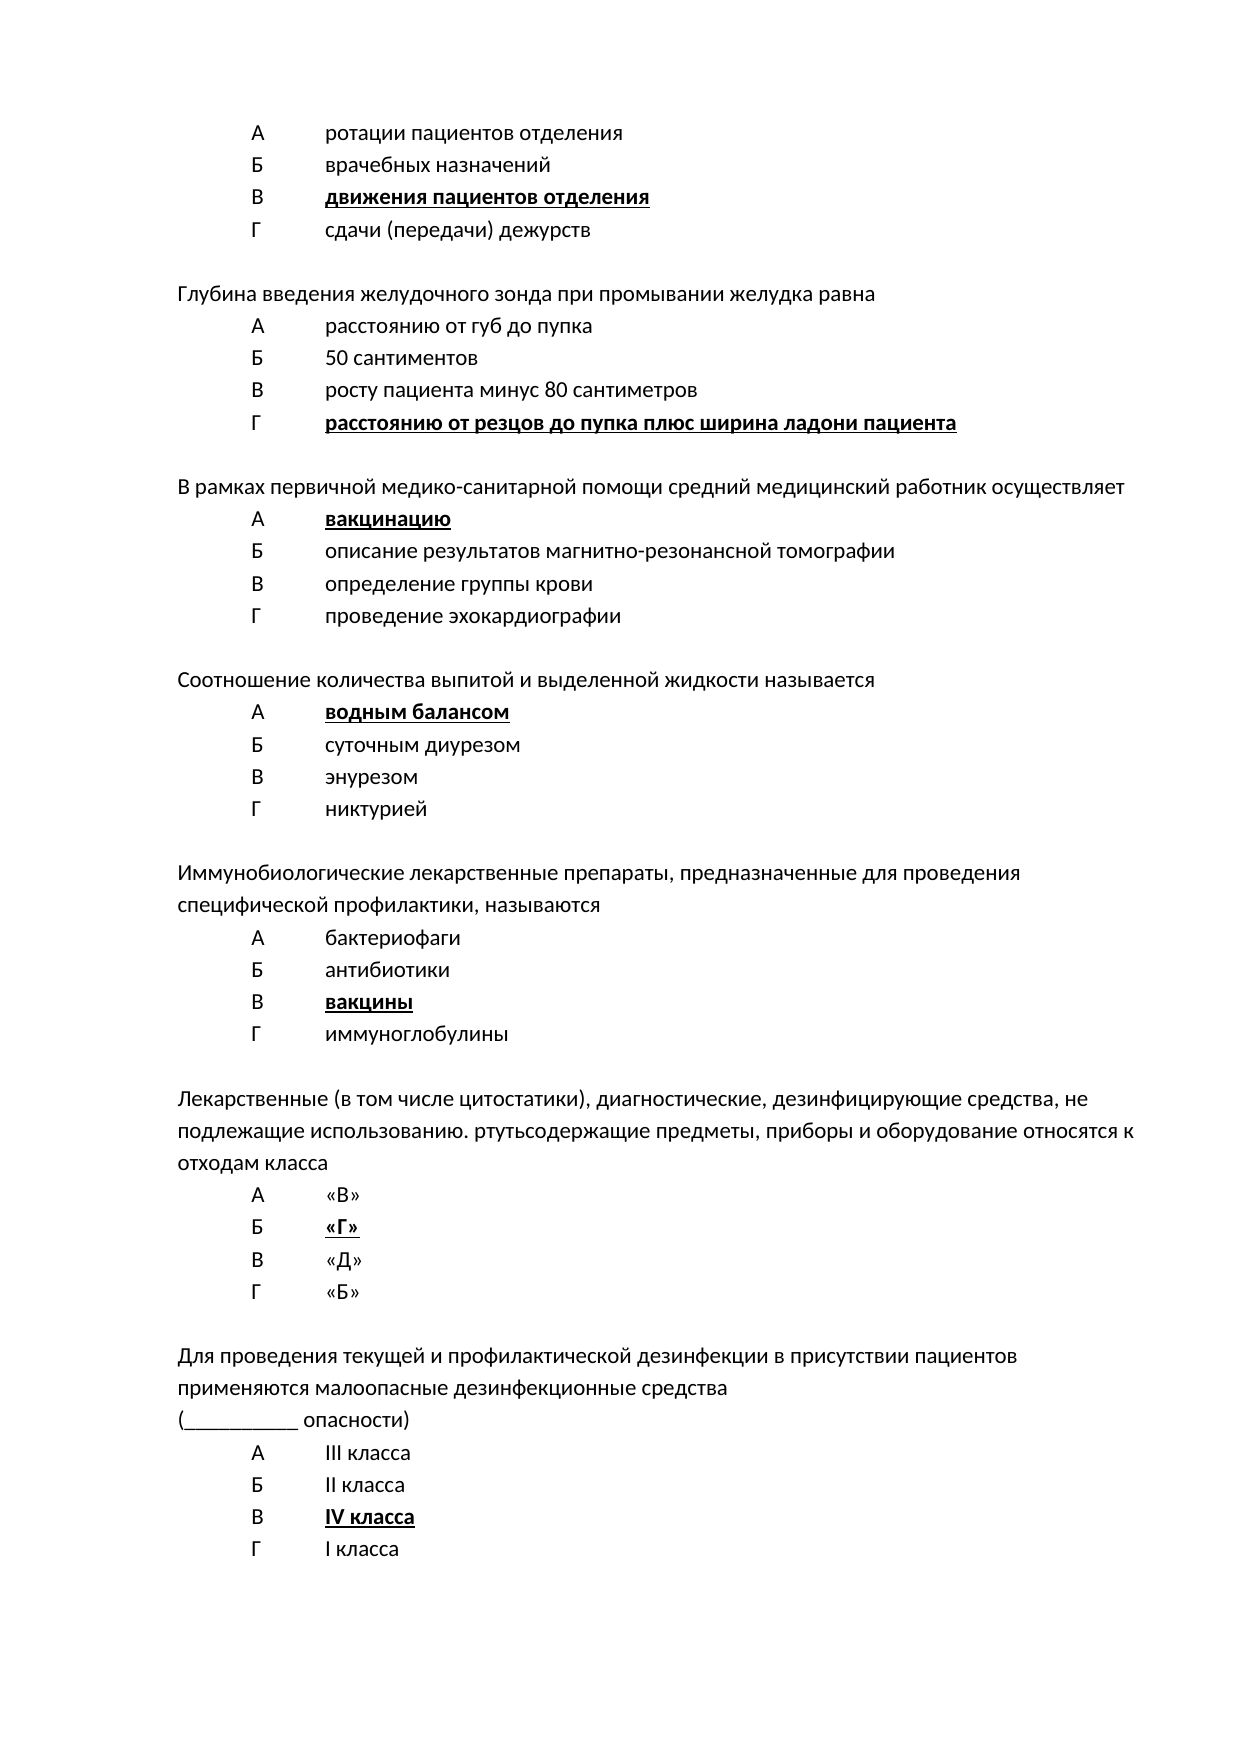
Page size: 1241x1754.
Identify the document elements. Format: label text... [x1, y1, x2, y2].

text А III класса [177, 1438, 1152, 1466]
text Соотношение количества выпитой и выделенной жидкости называется [177, 665, 1152, 693]
text (__________ опасности) [177, 1406, 1152, 1434]
text Б описание результатов магнитно-резонансной томографии [177, 537, 1152, 564]
text Б суточным диурезом [177, 730, 1152, 758]
text Г никтурией [177, 794, 1152, 822]
text В движения пациентов отделения [177, 182, 1152, 211]
text Г «Б» [177, 1277, 1152, 1305]
text Б II класса [177, 1470, 1152, 1498]
text В IV класса [177, 1502, 1152, 1530]
text В энурезом [177, 762, 1152, 790]
text Б «Г» [177, 1212, 1152, 1241]
text Для проведения текущей и профилактической дезинфекции в присутствии пациентов применяются малоопасные дезинфекционные средства [177, 1341, 1152, 1401]
text В определение группы крови [177, 569, 1152, 597]
text Б 50 сантиментов [177, 343, 1152, 371]
text А вакцинацию [177, 504, 1152, 532]
text Г расстоянию от резцов до пупка плюс ширина ладони пациента [177, 408, 1152, 436]
text Г сдачи (передачи) дежурств [177, 215, 1152, 243]
text Б антибиотики [177, 955, 1152, 983]
text В вакцины [177, 987, 1152, 1015]
text А «В» [177, 1180, 1152, 1208]
text Г проведение эхокардиографии [177, 601, 1152, 629]
text Глубина введения желудочного зонда при промывании желудка равна [177, 279, 1152, 307]
text А бактериофаги [177, 923, 1152, 951]
text Г иммуноглобулины [177, 1019, 1152, 1047]
text В росту пациента минус 80 сантиметров [177, 376, 1152, 404]
text Иммунобиологические лекарственные препараты, предназначенные для проведения специфической профилактики, называются [177, 858, 1152, 919]
text А расстоянию от губ до пупка [177, 311, 1152, 339]
text Б врачебных назначений [177, 150, 1152, 178]
text Г I класса [177, 1534, 1152, 1562]
text А водным балансом [177, 697, 1152, 726]
text В рамках первичной медико-санитарной помощи средний медицинский работник осуществляет [177, 472, 1152, 500]
text В «Д» [177, 1245, 1152, 1273]
text Лекарственные (в том числе цитостатики), диагностические, дезинфицирующие средства, не подлежащие использованию. ртутьсодержащие предметы, приборы и оборудование относятся к отходам класса [177, 1084, 1152, 1176]
text А ротации пациентов отделения [177, 118, 1152, 146]
